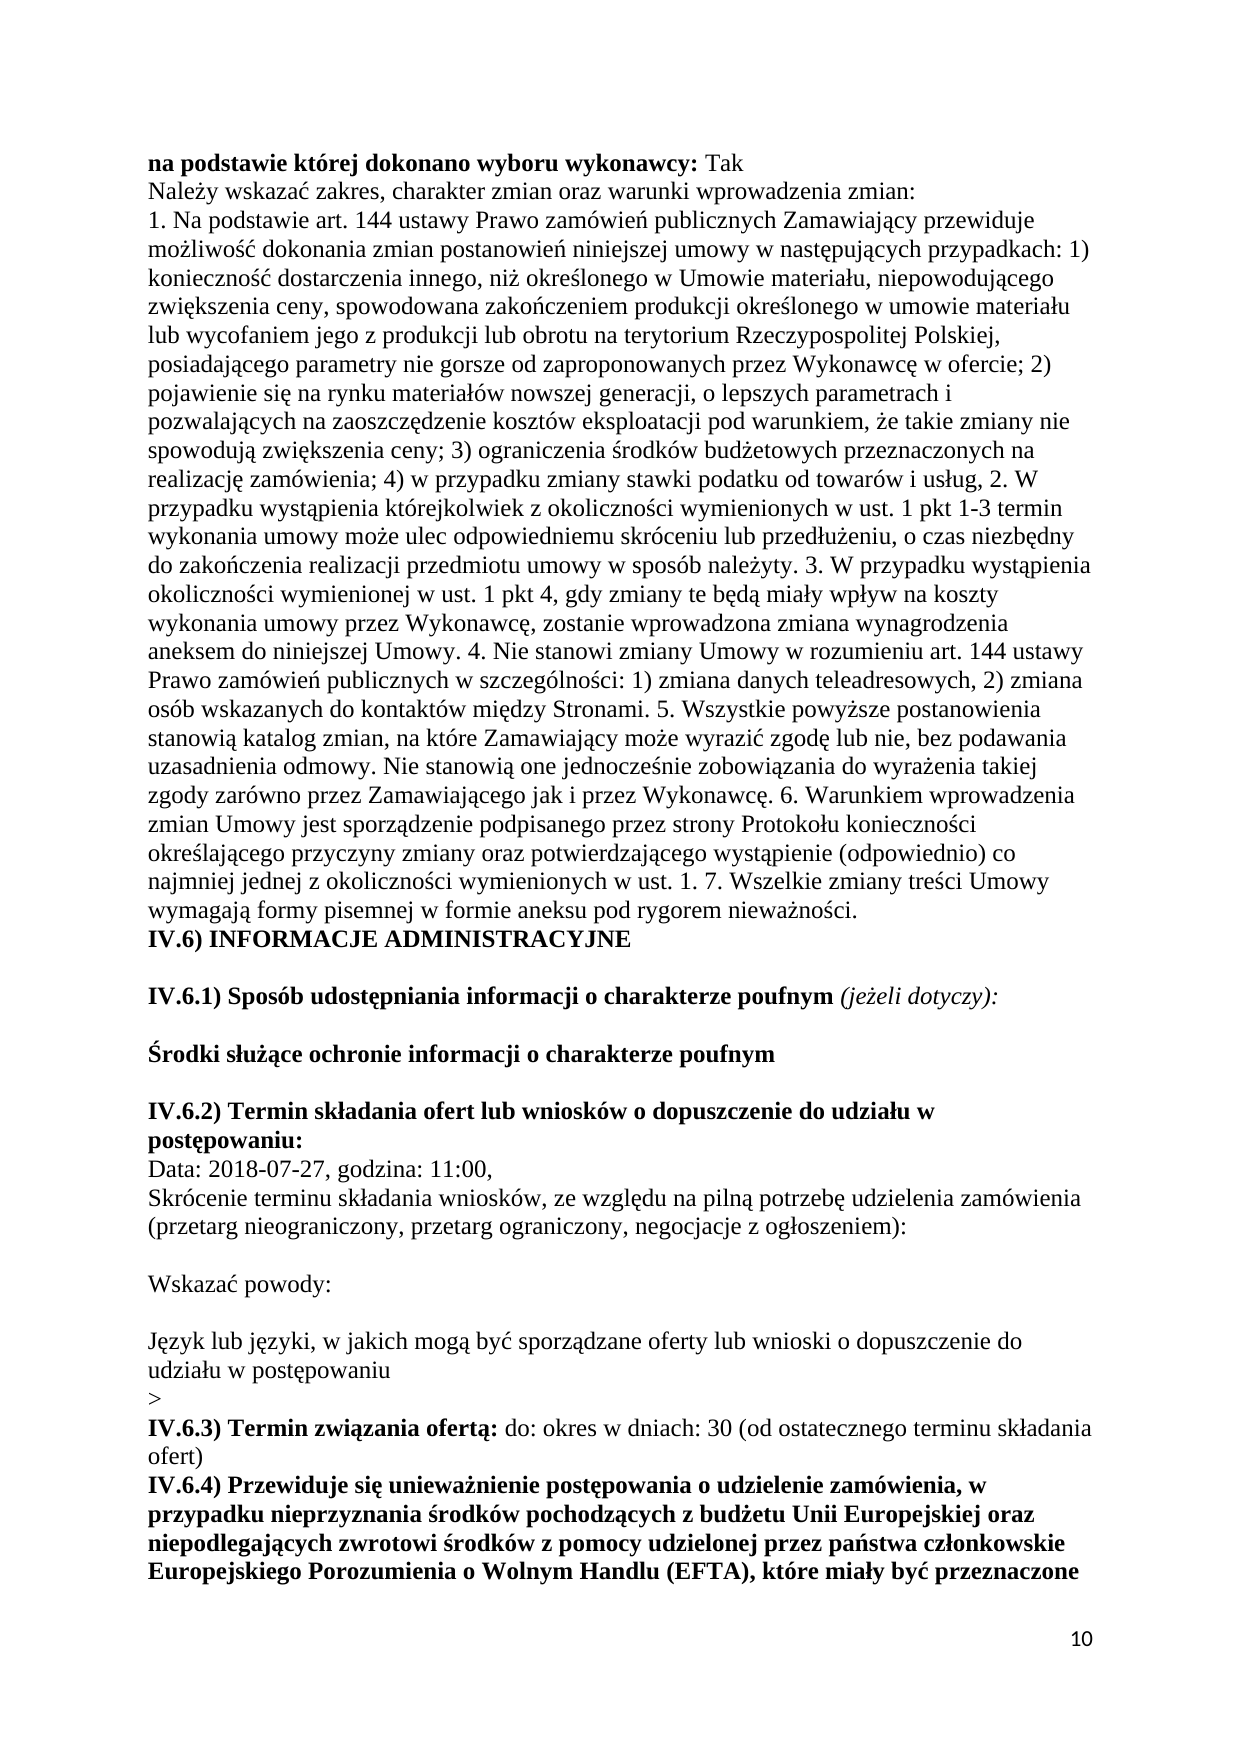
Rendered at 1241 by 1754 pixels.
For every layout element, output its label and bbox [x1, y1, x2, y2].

text [148, 148, 1093, 1585]
